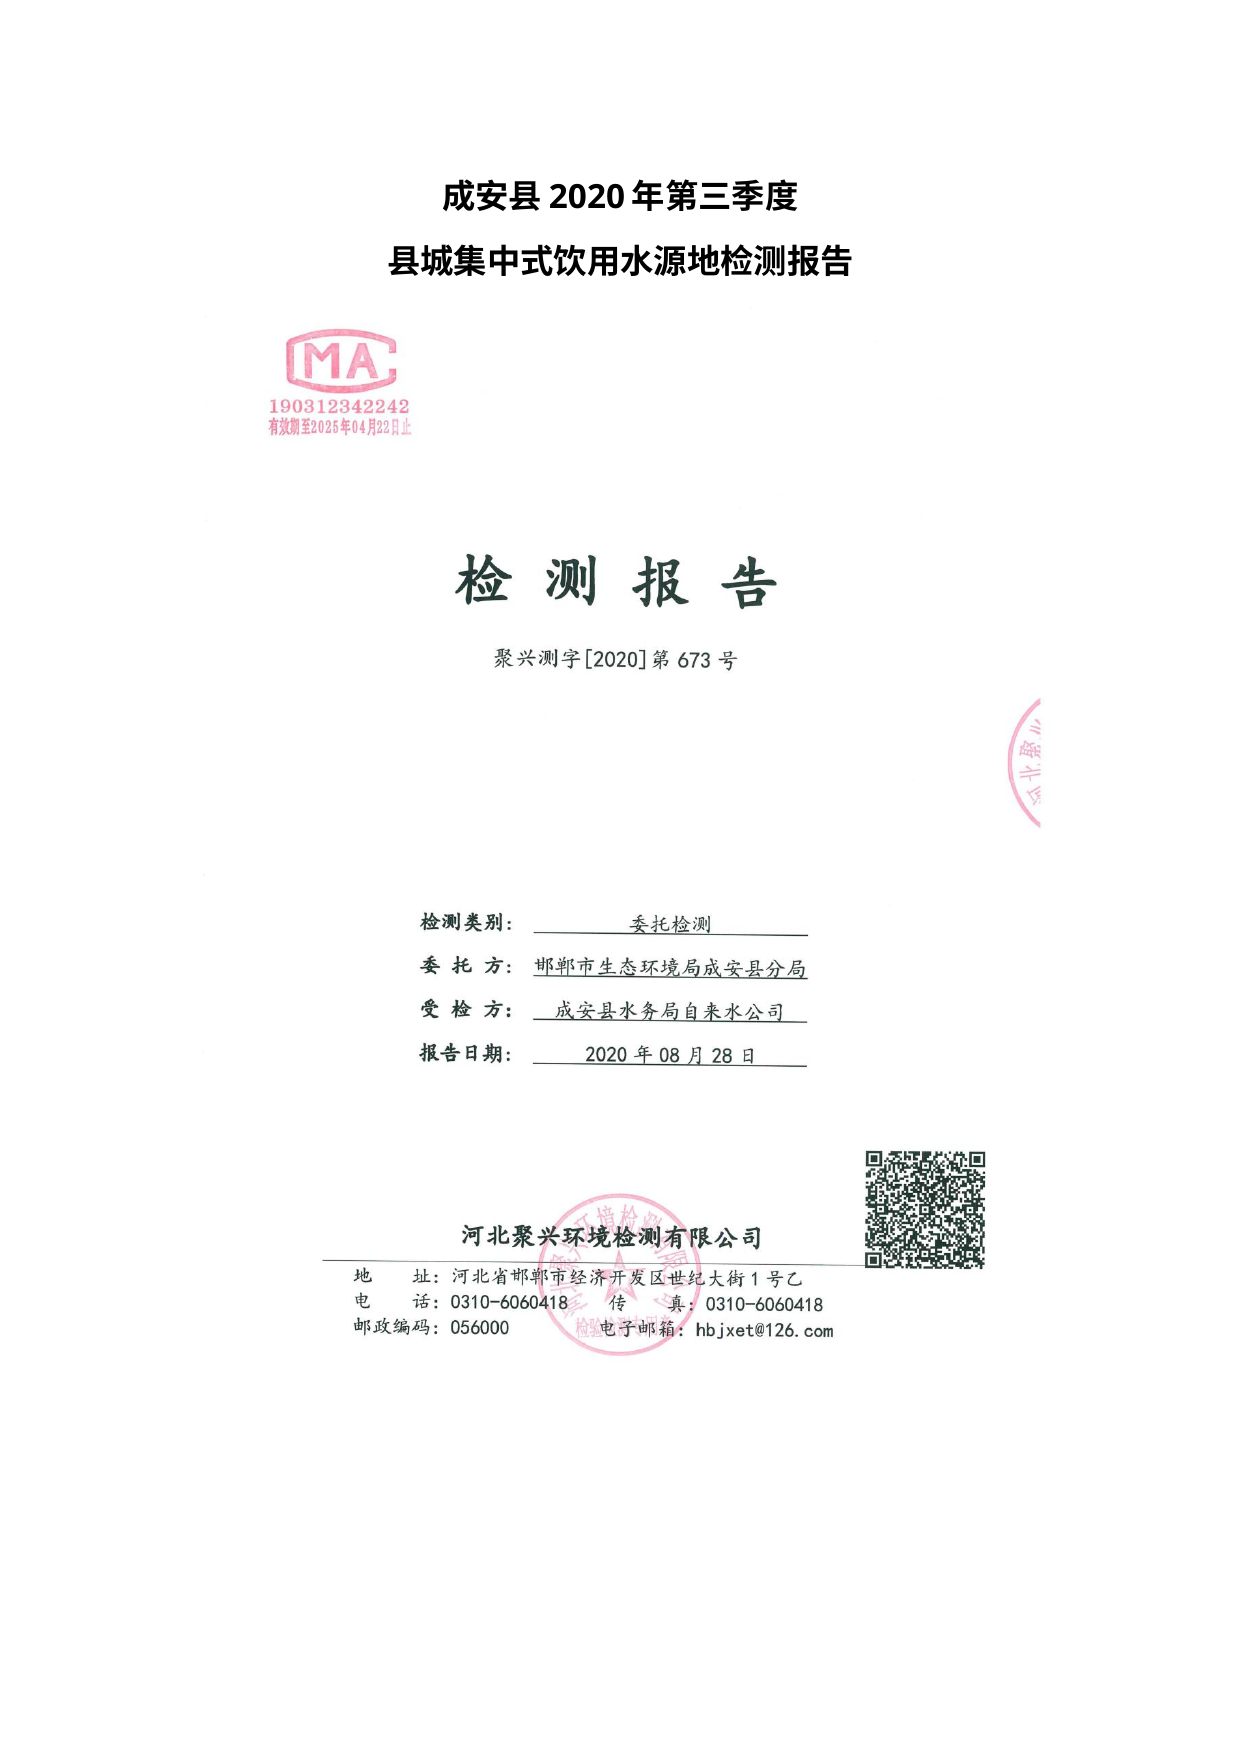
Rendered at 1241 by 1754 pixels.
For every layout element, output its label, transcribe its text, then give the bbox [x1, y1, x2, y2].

text 成安县2020年第三季度 [187, 162, 1053, 227]
picture [187, 292, 1052, 1515]
text 县城集中式饮用水源地检测报告 [187, 227, 1053, 292]
